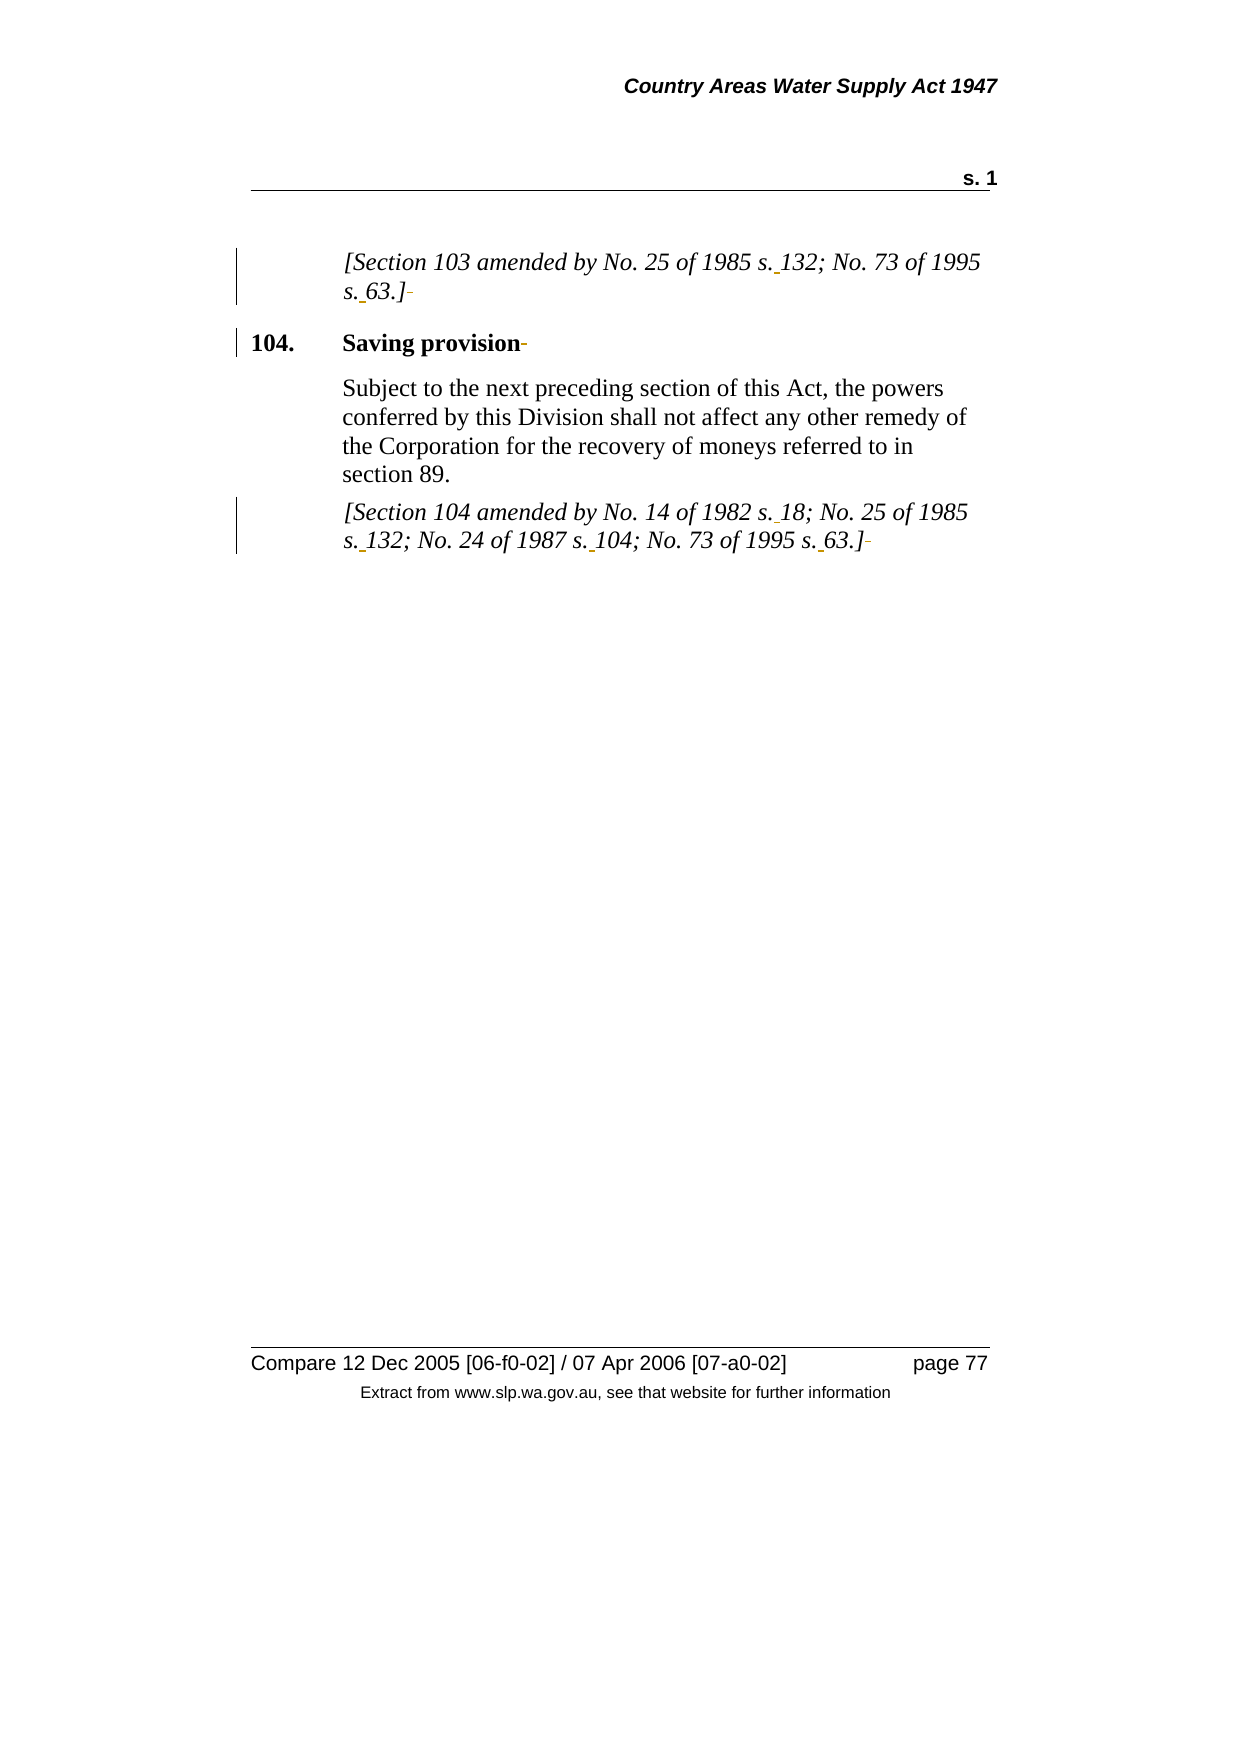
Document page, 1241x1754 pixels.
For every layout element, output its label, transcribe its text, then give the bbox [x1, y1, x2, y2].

subtitle 104. Saving provision [251, 328, 990, 357]
text [Section 104 amended by No. 14 of 1982 s.18; No. 25 of 1985 s.132; No. 24 of 1987 s.104; No. 73 of 1995 s.63.] [251, 497, 990, 554]
text [Section 103 amended by No. 25 of 1985 s.132; No. 73 of 1995 s.63.] [251, 247, 990, 305]
text Subject to the next preceding section of this Act, the powers conferred by this Division shall not affect any other remedy of the Corporation for the recovery of moneys referred to in section 89. [251, 373, 990, 488]
